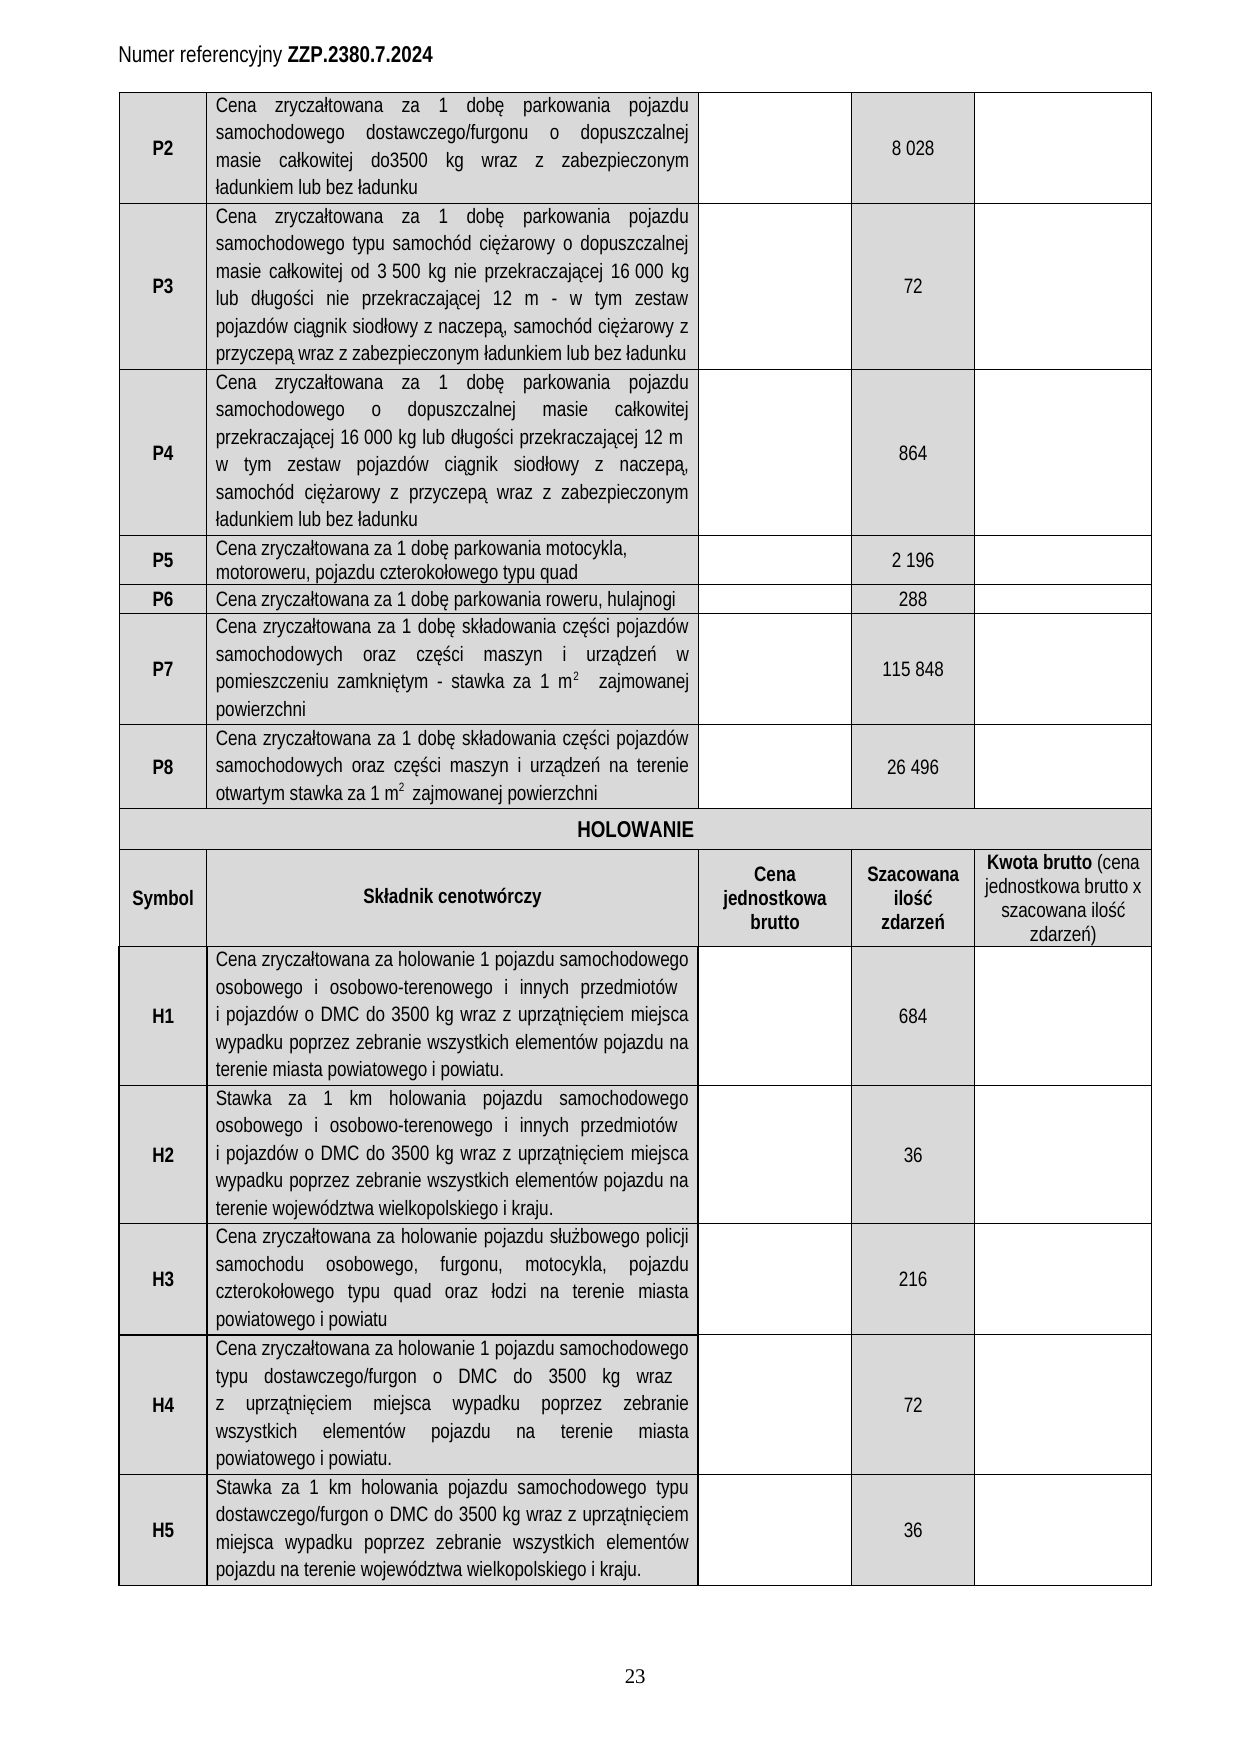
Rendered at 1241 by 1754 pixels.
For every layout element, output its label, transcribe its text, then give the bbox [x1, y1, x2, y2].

table_cell P7 [120, 614, 206, 724]
table_cell [699, 370, 851, 535]
table_cell Symbol [120, 850, 206, 946]
table_cell Cena zryczałtowana za holowanie pojazdu służbowego policji samochodu osobowego, furgonu, motocykla, pojazdu czterokołowego typu quad oraz łodzi na terenie miasta powiatowego i powiatu [208, 1224, 697, 1334]
table_header P2 [120, 93, 206, 203]
table_cell Cena zryczałtowana za holowanie 1 pojazdu samochodowego osobowego i osobowo-terenowego i innych przedmiotów i pojazdów o DMC do wraz z uprzątnięciem miejsca wypadku poprzez zebranie wszystkich elementów pojazdu na terenie miasta powiatowego i powiatu. [208, 947, 697, 1085]
table_cell 684 [852, 947, 974, 1085]
table_cell Cena zryczałtowana za holowanie 1 pojazdu samochodowego typu dostawczego/furgon o DMC do wraz z uprzątnięciem miejsca wypadku poprzez zebranie wszystkich elementów pojazdu na terenie miasta powiatowego i powiatu. [208, 1336, 697, 1474]
table_header [975, 93, 1151, 203]
table_header [699, 93, 851, 203]
table_cell 2 196 [852, 536, 974, 584]
table_cell [975, 947, 1151, 1085]
table_cell 36 [852, 1475, 974, 1585]
table_cell P4 [120, 370, 206, 535]
table_cell Stawka za holowania pojazdu samochodowego osobowego i osobowo-terenowego i innych przedmiotów i pojazdów o DMC do wraz z uprzątnięciem miejsca wypadku poprzez zebranie wszystkich elementów pojazdu na terenie województwa wielkopolskiego i kraju. [208, 1086, 697, 1223]
table_cell Cena zryczałtowana za 1 dobę parkowania pojazdu samochodowego o dopuszczalnej masie całkowitej przekraczającej 16 000 kg lub długości przekraczającej 12 m w tym zestaw pojazdów ciągnik siodłowy z naczepą, samochód ciężarowy z przyczepą wraz z zabezpieczonym ładunkiem lub bez ładunku [207, 370, 698, 535]
table_cell [699, 725, 851, 808]
table_cell H2 [120, 1086, 206, 1223]
table_cell P6 [120, 585, 206, 613]
table_cell Składnik cenotwórczy [207, 850, 698, 946]
table_cell Szacowana ilość zdarzeń [852, 850, 974, 946]
table_cell 72 [852, 1335, 974, 1474]
table_header Cena zryczałtowana za 1 dobę parkowania pojazdu samochodowego dostawczego/furgonu o dopuszczalnej masie całkowitej do3500 kg wraz z zabezpieczonym ładunkiem lub bez ładunku [207, 93, 698, 203]
table_cell [975, 614, 1151, 724]
table_cell [699, 536, 851, 584]
table_cell [975, 725, 1151, 808]
table_header 8 028 [852, 93, 974, 203]
table_cell 115 848 [852, 614, 974, 724]
table_cell [975, 370, 1151, 535]
table_cell [699, 204, 851, 369]
table_cell 864 [852, 370, 974, 535]
table_cell P8 [120, 725, 206, 808]
table_cell [699, 614, 851, 724]
table_cell 26 496 [852, 725, 974, 808]
table_cell H3 [120, 1224, 206, 1334]
table_cell Cena jednostkowa brutto [699, 850, 851, 946]
table_cell [975, 585, 1151, 613]
table_cell [975, 1335, 1151, 1474]
table_cell [975, 1475, 1151, 1585]
table_cell [699, 1335, 851, 1474]
table_cell Cena zryczałtowana za 1 dobę składowania części pojazdów samochodowych oraz części maszyn i urządzeń na terenie otwartym stawka za 1 m2 zajmowanej powierzchni [207, 725, 698, 808]
table_cell Stawka za holowania pojazdu samochodowego typu dostawczego/furgon o DMC do 3500 kg wraz z uprzątnięciem miejsca wypadku poprzez zebranie wszystkich elementów pojazdu na terenie województwa wielkopolskiego i kraju. [208, 1475, 697, 1585]
table_cell [699, 947, 851, 1085]
table_cell Cena zryczałtowana za 1 dobę składowania części pojazdów samochodowych oraz części maszyn i urządzeń w pomieszczeniu zamkniętym - stawka za 1 m2 zajmowanej powierzchni [207, 614, 698, 724]
table_cell [975, 1086, 1151, 1223]
table_cell Cena zryczałtowana za 1 dobę parkowania motocykla, motoroweru, pojazdu czterokołowego typu quad [207, 536, 698, 584]
table_cell [975, 536, 1151, 584]
table_cell [699, 1224, 851, 1334]
table_cell H1 [120, 947, 206, 1085]
table_cell 36 [852, 1086, 974, 1223]
table_cell Kwota brutto (cena jednostkowa brutto x szacowana ilość zdarzeń) [975, 850, 1151, 946]
table_cell Cena zryczałtowana za 1 dobę parkowania pojazdu samochodowego typu samochód ciężarowy o dopuszczalnej masie całkowitej od 3 500 kg nie przekraczającej 16 000 kg lub długości nie przekraczającej 12 m - w tym zestaw pojazdów ciągnik siodłowy z naczepą, samochód ciężarowy z przyczepą wraz z zabezpieczonym ładunkiem lub bez ładunku [207, 204, 698, 369]
table_cell P3 [120, 204, 206, 369]
table_cell [699, 1086, 851, 1223]
table_cell [699, 585, 851, 613]
table_cell [975, 204, 1151, 369]
table_cell H5 [120, 1475, 206, 1585]
table_cell 216 [852, 1224, 974, 1334]
table_cell [699, 1475, 851, 1585]
table_cell P5 [120, 536, 206, 584]
table_cell [975, 1224, 1151, 1334]
table_cell 288 [852, 585, 974, 613]
table_cell Cena zryczałtowana za 1 dobę parkowania roweru, hulajnogi [207, 585, 698, 613]
table_cell 72 [852, 204, 974, 369]
table_cell HOLOWANIE [120, 809, 1151, 849]
table_cell H4 [120, 1336, 206, 1474]
